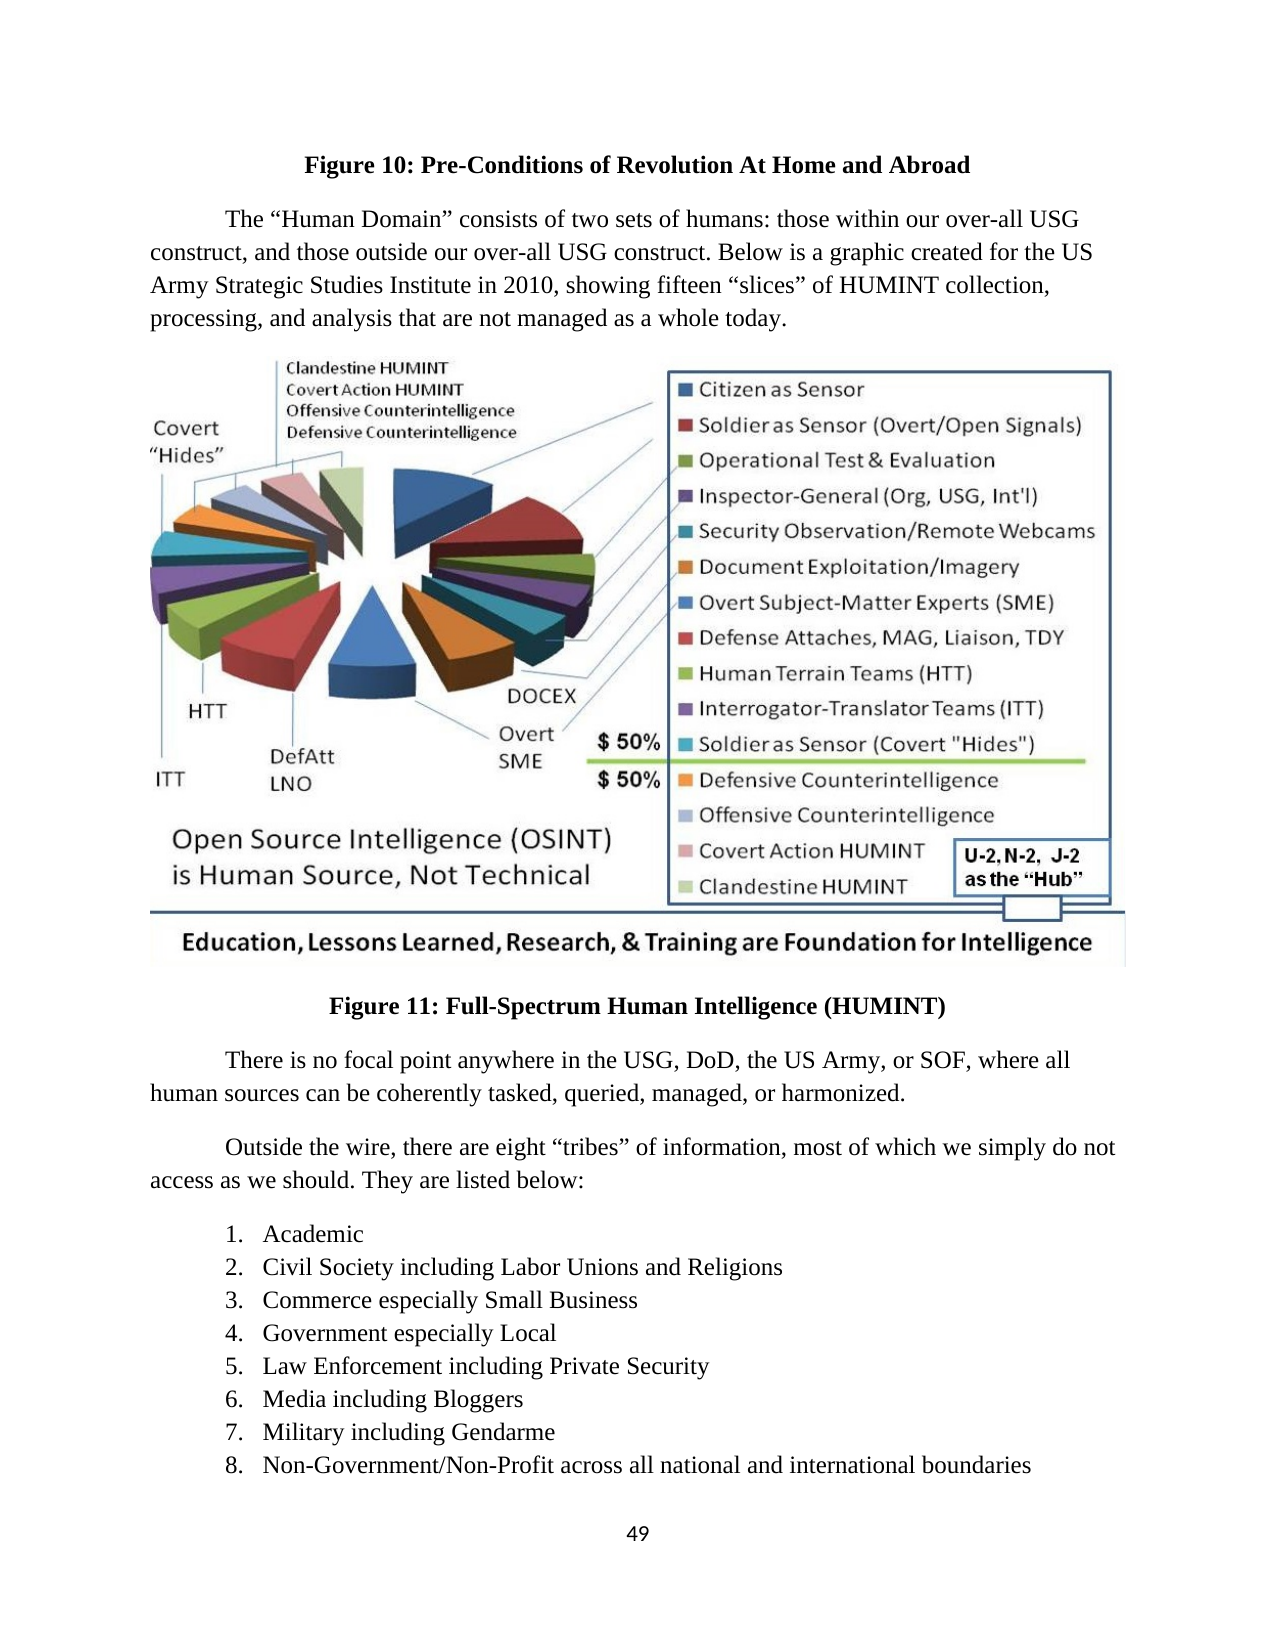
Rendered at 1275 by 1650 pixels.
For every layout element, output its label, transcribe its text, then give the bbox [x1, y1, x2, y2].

text Figure 11: Full-Spectrum Human Intelligence (HUMINT) [150, 991, 1125, 1020]
list Government especially Local [225, 1318, 1125, 1347]
text There is no focal point anywhere in the USG, DoD, the US Army, or SOF, where all human sources can be coherently tasked, queried, managed, or harmonized. [150, 1045, 1125, 1107]
picture [150, 356, 1125, 967]
list Law Enforcement including Private Security [225, 1351, 1125, 1380]
list Media including Bloggers [225, 1384, 1125, 1413]
list Non-Government/Non-Profit across all national and international boundaries [225, 1450, 1125, 1479]
text The “Human Domain” consists of two sets of humans: those within our over-all USG construct, and those outside our over-all USG construct. Below is a graphic created for the US Army Strategic Studies Institute in 2010, showing fifteen “slices” of HUMINT collection, processing, and analysis that are not managed as a whole today. [150, 204, 1125, 332]
text Figure 10: Pre-Conditions of Revolution At Home and Abroad [150, 150, 1125, 179]
list Military including Gendarme [225, 1417, 1125, 1446]
list Academic [225, 1219, 1125, 1248]
list Civil Society including Labor Unions and Religions [225, 1252, 1125, 1281]
text Outside the wire, there are eight “tribes” of information, most of which we simply do not access as we should. They are listed below: [150, 1132, 1125, 1194]
list Commerce especially Small Business [225, 1285, 1125, 1314]
